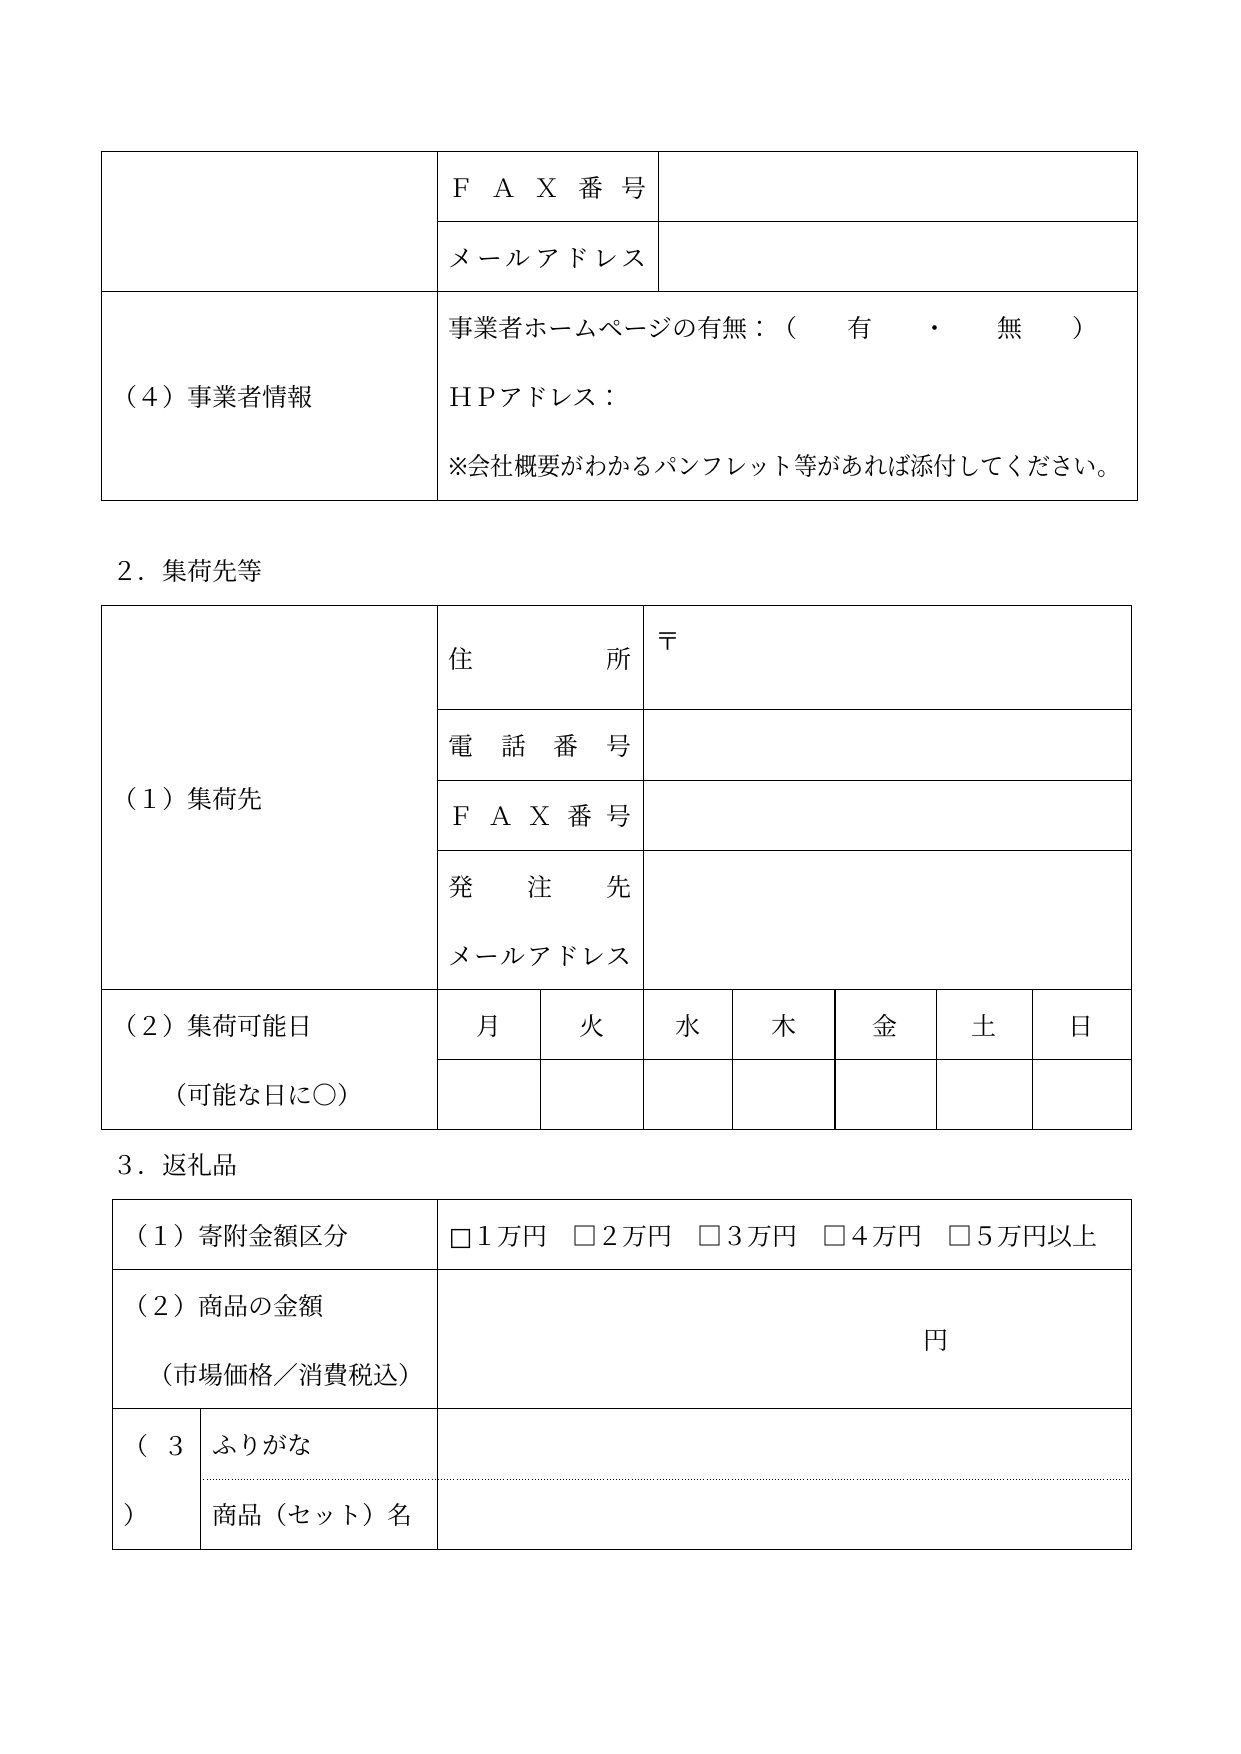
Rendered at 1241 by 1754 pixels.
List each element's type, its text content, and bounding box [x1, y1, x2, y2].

table_cell 電話番号 [438, 710, 643, 779]
table_cell [438, 1479, 1131, 1549]
table_cell ＦＡＸ番号 [438, 152, 658, 221]
table_cell [1033, 1060, 1131, 1128]
table_cell 金 [836, 990, 936, 1059]
table_cell （２）商品の金額 （市場価格／消費税込） [113, 1270, 437, 1408]
table_cell ＦＡＸ番号 [438, 781, 643, 850]
table_header 〒 [644, 606, 1131, 709]
table_cell 事業者ホームページの有無：（ 有 ・ 無 ） ＨＰアドレス： ※会社概要がわかるパンフレット等があれば添付してください。 [438, 292, 1137, 500]
table_cell [644, 710, 1131, 779]
table_cell メールアドレス [438, 222, 658, 291]
table_cell （２）集荷可能日 （可能な日に○） [102, 990, 437, 1128]
table_header （１）寄附金額区分 [113, 1200, 437, 1269]
table_cell [644, 851, 1131, 989]
table_cell （４）事業者情報 [102, 292, 437, 500]
table_cell [644, 1060, 732, 1128]
table_cell [659, 152, 1137, 221]
text ３．返礼品 [112, 1130, 1127, 1199]
table_cell 月 [438, 990, 540, 1059]
table_cell [733, 1060, 834, 1128]
table_header （１）集荷先 [102, 606, 437, 989]
table_cell [438, 1060, 540, 1128]
table_cell [836, 1060, 936, 1128]
table_cell ふりがな [201, 1409, 437, 1478]
table_cell 土 [937, 990, 1032, 1059]
table_header □１万円 □２万円 □３万円 □４万円 □５万円以上 [438, 1200, 1131, 1269]
table_header 住所 [438, 606, 643, 709]
table_cell （３） [113, 1409, 200, 1549]
table_cell [438, 1409, 1131, 1478]
table_cell 発注先 メールアドレス [438, 851, 643, 989]
table_cell 水 [644, 990, 732, 1059]
table_cell [659, 222, 1137, 291]
table_cell [541, 1060, 643, 1128]
table_cell 円 [438, 1270, 1131, 1408]
table_cell 商品（セット）名 [201, 1479, 437, 1549]
table_cell 木 [733, 990, 834, 1059]
table_cell [644, 781, 1131, 850]
text ２．集荷先等 [112, 535, 1127, 604]
table_cell 日 [1033, 990, 1131, 1059]
table_cell 火 [541, 990, 643, 1059]
table_cell [937, 1060, 1032, 1128]
